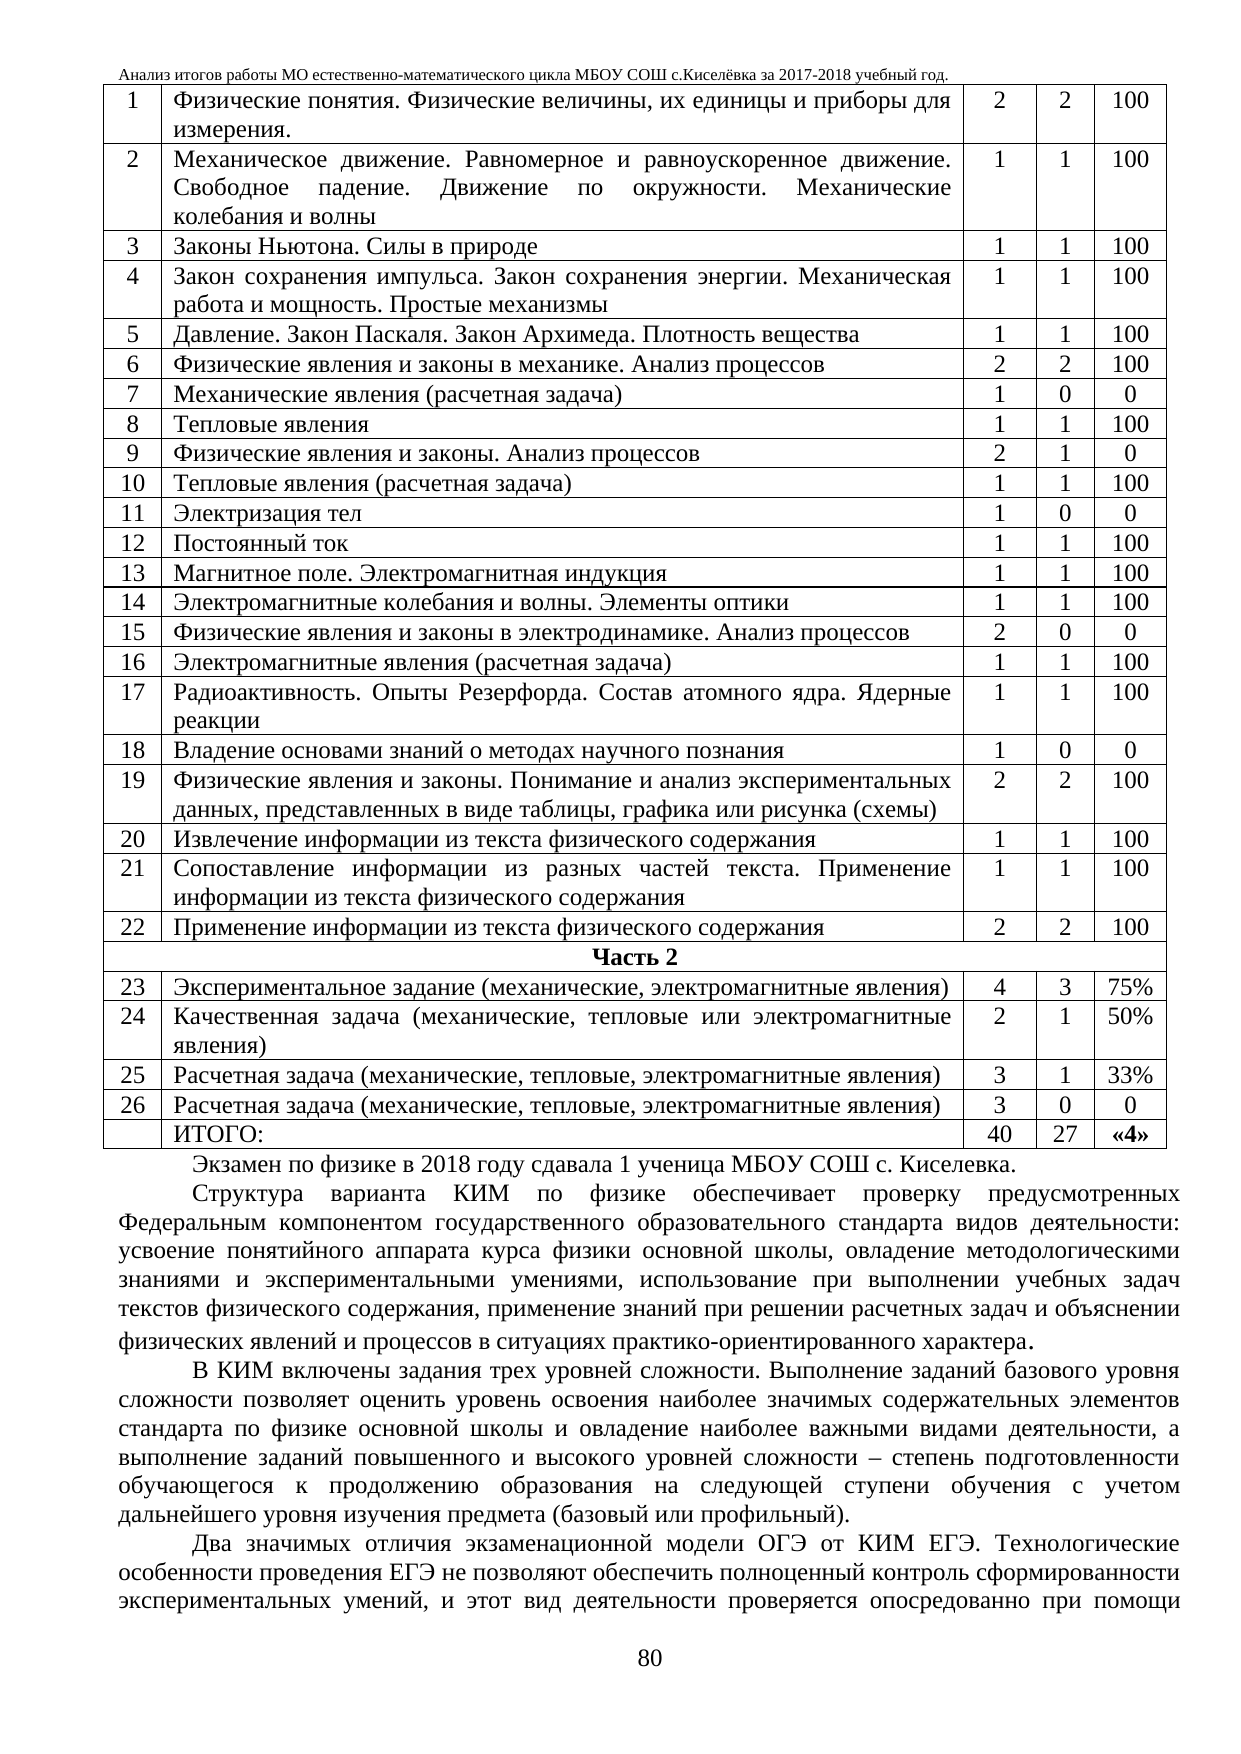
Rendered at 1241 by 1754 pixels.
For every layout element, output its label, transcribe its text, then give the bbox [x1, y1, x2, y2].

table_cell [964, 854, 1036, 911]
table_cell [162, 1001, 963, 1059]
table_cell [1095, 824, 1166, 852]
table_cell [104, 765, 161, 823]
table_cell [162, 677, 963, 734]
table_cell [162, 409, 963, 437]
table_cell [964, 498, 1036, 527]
text В КИМ включены задания трех уровней сложности. Выполнение заданий базового уровня сложности позволяет оценить уровень освоения наиболее значимых содержательных элементов стандарта по физике основной школы и овладение наиболее важными видами деятельности, а выполнение заданий повышенного и высокого уровней сложности – степень подготовленности обучающегося к продолжению образования на следующей ступени обучения с учетом дальнейшего уровня изучения предмета (базовый или профильный). [118, 1355, 1181, 1528]
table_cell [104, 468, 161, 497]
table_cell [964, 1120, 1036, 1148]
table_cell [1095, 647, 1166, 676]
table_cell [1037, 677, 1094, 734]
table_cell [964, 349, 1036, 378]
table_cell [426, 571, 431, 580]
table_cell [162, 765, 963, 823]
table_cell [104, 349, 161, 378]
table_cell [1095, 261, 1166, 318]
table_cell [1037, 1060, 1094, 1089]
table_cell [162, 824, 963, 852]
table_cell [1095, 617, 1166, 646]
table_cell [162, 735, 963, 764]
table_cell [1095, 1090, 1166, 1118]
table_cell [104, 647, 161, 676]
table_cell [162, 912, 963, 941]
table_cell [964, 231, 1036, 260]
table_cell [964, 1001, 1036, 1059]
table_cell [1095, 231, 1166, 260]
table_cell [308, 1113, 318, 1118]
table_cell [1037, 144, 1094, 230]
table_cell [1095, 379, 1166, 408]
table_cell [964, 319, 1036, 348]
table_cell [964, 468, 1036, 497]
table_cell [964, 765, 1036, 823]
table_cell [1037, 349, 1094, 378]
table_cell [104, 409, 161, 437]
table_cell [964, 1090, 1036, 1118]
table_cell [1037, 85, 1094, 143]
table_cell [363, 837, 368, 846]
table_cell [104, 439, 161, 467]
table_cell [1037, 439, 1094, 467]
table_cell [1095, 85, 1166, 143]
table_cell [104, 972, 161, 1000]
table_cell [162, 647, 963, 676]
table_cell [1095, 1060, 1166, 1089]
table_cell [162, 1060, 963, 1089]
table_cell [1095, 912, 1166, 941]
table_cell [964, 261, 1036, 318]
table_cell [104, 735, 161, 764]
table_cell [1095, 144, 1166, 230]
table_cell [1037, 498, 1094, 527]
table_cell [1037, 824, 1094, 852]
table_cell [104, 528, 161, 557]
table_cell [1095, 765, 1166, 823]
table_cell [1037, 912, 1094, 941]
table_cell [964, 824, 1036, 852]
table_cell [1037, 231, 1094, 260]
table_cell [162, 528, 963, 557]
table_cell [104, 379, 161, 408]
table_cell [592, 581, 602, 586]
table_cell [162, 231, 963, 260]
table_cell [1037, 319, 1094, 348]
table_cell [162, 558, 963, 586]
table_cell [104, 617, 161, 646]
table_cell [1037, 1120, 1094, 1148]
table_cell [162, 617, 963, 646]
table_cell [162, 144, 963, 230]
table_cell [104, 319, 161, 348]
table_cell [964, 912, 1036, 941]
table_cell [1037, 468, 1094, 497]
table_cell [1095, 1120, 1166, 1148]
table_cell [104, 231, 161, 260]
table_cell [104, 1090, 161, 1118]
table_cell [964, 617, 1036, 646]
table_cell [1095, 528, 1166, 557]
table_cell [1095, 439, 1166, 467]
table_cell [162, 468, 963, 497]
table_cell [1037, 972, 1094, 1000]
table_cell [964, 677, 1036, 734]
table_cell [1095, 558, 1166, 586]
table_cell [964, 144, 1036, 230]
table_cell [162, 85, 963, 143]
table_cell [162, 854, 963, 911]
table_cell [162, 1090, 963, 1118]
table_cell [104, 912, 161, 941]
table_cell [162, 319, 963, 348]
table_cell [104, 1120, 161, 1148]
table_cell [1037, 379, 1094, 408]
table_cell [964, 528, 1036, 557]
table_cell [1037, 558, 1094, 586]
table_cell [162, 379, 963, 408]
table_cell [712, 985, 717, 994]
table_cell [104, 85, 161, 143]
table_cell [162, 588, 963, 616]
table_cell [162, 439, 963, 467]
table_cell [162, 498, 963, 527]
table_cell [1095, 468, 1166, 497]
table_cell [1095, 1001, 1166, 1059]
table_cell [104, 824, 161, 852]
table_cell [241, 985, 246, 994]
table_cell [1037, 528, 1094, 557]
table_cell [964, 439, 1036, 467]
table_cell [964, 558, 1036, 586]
text Экзамен по физике в 2018 году сдавала 1 ученица МБОУ СОШ с. Киселевка. [118, 1149, 1181, 1178]
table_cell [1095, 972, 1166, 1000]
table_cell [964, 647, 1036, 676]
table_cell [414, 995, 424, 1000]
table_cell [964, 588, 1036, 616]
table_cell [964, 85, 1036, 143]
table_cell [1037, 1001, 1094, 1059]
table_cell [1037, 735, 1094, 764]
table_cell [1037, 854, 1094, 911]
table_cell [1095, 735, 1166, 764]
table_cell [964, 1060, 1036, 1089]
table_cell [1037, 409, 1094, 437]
text Структура варианта КИМ по физике обеспечивает проверку предусмотренных Федеральным компонентом государственного образовательного стандарта видов деятельности: усвоение понятийного аппарата курса физики основной школы, овладение методологическими знаниями и экспериментальными умениями, использование при выполнении учебных задач текстов физического содержания, применение знаний при решении расчетных задач и объяснении физических явлений и процессов в ситуациях практико-ориентированного характера. [118, 1178, 1181, 1355]
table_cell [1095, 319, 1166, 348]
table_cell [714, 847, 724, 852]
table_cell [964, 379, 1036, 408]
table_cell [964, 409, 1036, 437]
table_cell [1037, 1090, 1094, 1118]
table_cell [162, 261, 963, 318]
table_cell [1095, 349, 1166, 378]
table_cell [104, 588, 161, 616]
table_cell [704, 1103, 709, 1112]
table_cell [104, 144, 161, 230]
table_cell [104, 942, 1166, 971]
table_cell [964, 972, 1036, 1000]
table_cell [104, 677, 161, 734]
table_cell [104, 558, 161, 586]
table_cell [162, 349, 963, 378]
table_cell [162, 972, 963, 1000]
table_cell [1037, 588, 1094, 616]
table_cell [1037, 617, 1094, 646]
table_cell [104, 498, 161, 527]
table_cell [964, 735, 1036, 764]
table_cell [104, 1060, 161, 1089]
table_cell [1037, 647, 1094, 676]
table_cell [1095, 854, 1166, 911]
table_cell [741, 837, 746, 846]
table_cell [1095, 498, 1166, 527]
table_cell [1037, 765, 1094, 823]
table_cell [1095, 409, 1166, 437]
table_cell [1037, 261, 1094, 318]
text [118, 1528, 1181, 1614]
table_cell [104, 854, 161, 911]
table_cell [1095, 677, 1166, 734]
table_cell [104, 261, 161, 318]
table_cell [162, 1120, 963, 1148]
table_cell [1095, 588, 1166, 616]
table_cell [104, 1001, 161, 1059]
